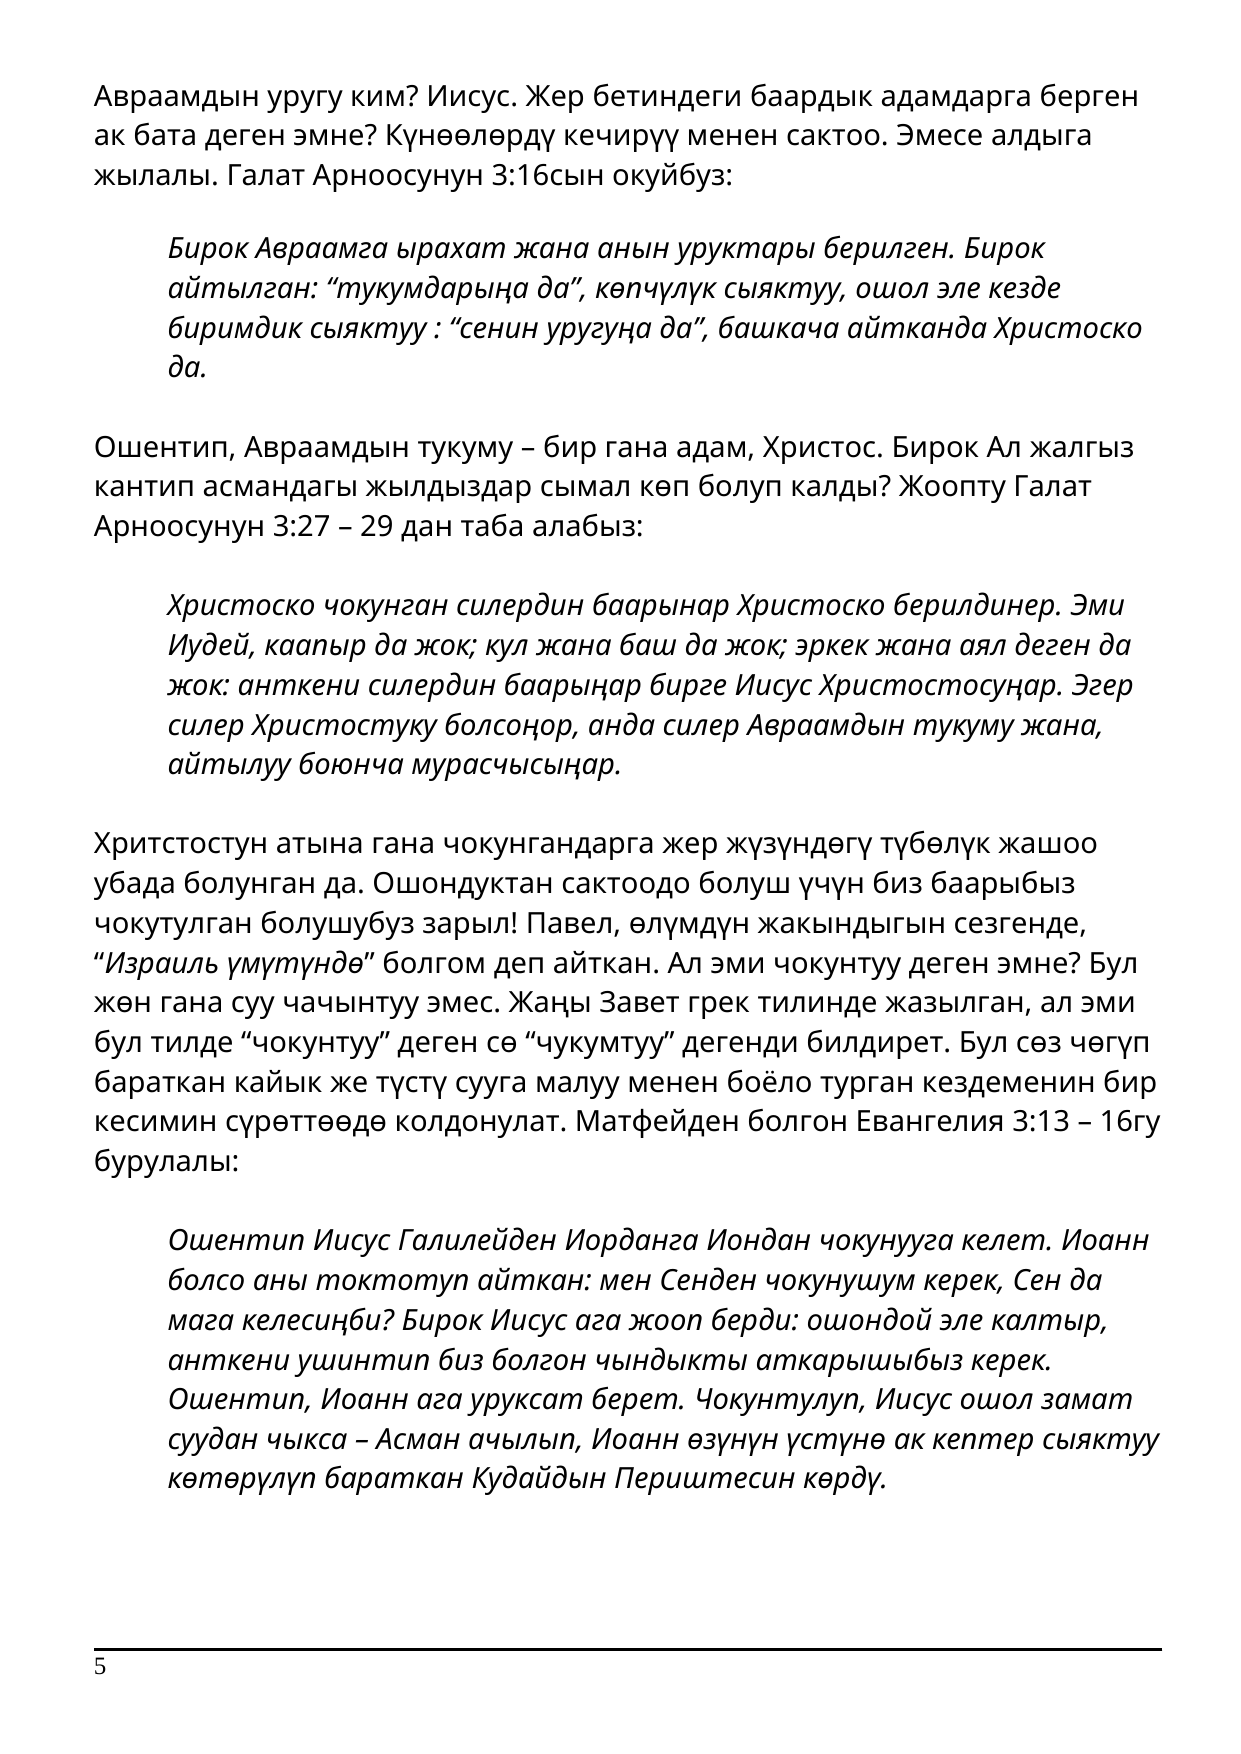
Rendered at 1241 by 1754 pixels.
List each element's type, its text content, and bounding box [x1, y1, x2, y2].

text Ошентип, Авраамдын тукуму – бир гана адам, Христос. Бирок Ал жалгыз кантип асмандагы жылдыздар сымал көп болуп калды? Жоопту Галат Арноосунун 3:27 – 29 дан таба алабыз: [94, 426, 1162, 545]
text Ошентип Иисус Галилейден Иорданга Иондан чокунууга келет. Иоанн болсо аны токтотуп айткан: мен Сенден чокунушум керек, Сен да мага келесиңби? Бирок Иисус ага жооп берди: ошондой эле калтыр, анткени ушинтип биз болгон чындыкты аткарышыбыз керек. Ошентип, Иоанн ага уруксат берет. Чокунтулуп, Иисус ошол замат суудан чыкса – Асман ачылып, Иоанн өзүнүн үстүнө ак кептер сыяктуу көтөрүлүп бараткан Кудайдын Периштесин көрдү. [167, 1220, 1162, 1497]
text Бирок Авраамга ырахат жана анын уруктары берилген. Бирок айтылган: “тукумдарыңа да”, көпчүлүк сыяктуу, ошол эле кезде биримдик сыяктуу : “сенин уругуңа да”, башкача айтканда Христоско да. [167, 227, 1162, 386]
text Авраамдын уругу ким? Иисус. Жер бетиндеги баардык адамдарга берген ак бата деген эмне? Күнөөлөрдү кечирүү менен сактоо. Эмесе алдыга жылалы. Галат Арноосунун 3:16сын окуйбуз: [94, 75, 1162, 194]
text Христоско чокунган силердин баарынар Христоско берилдинер. Эми Иудей, каапыр да жок; кул жана баш да жок; эркек жана аял деген да жок: анткени силердин баарыңар бирге Иисус Христостосуңар. Эгер силер Христостуку болсоңор, анда силер Авраамдын тукуму жана, айтылуу боюнча мурасчысыңар. [167, 585, 1162, 783]
text Хритстостун атына гана чокунгандарга жер жүзүндөгү түбөлүк жашоо убада болунган да. Ошондуктан сактоодо болуш үчүн биз баарыбыз чокутулган болушубуз зарыл! Павел, өлүмдүн жакындыгын сезгенде, “Израиль үмүтүндө” болгом деп айткан. Ал эми чокунтуу деген эмне? Бул жөн гана суу чачынтуу эмес. Жаңы Завет грек тилинде жазылган, ал эми бул тилде “чокунтуу” деген сө “чукумтуу” дегенди билдирет. Бул сөз чөгүп бараткан кайык же түстү сууга малуу менен боёло турган кездеменин бир кесимин сүрөттөөдө колдонулат. Матфейден болгон Евангелия 3:13 – 16гу бурулалы: [94, 823, 1162, 1180]
